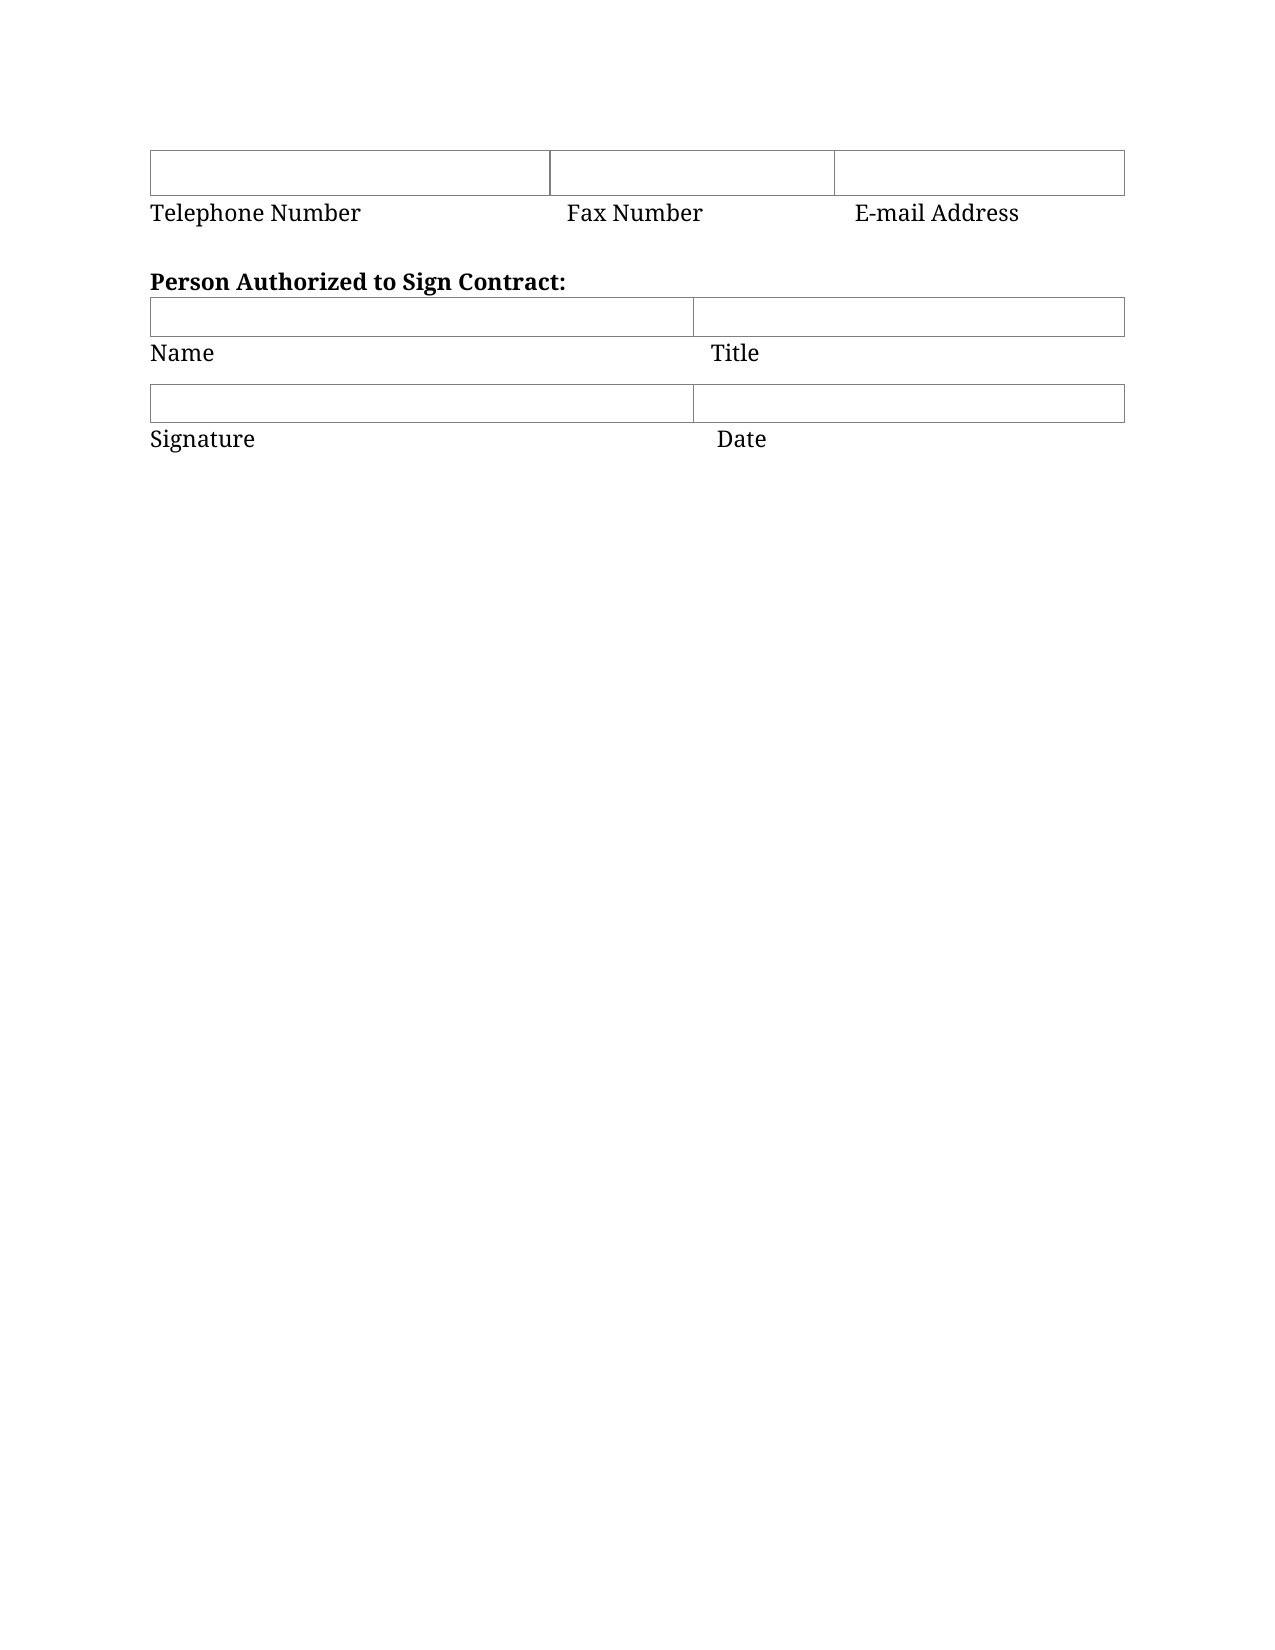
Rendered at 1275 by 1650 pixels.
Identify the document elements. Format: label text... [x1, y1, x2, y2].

text Name Title [150, 337, 1125, 368]
table_header [151, 151, 549, 195]
table_header [835, 151, 1124, 195]
text Signature Date [150, 423, 1125, 454]
text Telephone Number Fax Number E-mail Address [150, 196, 1125, 228]
table_header [151, 385, 693, 422]
table_header [551, 151, 834, 195]
text Person Authorized to Sign Contract: [150, 266, 1125, 297]
table_header [151, 298, 693, 336]
table_header [694, 298, 1124, 336]
table_header [694, 385, 1124, 422]
